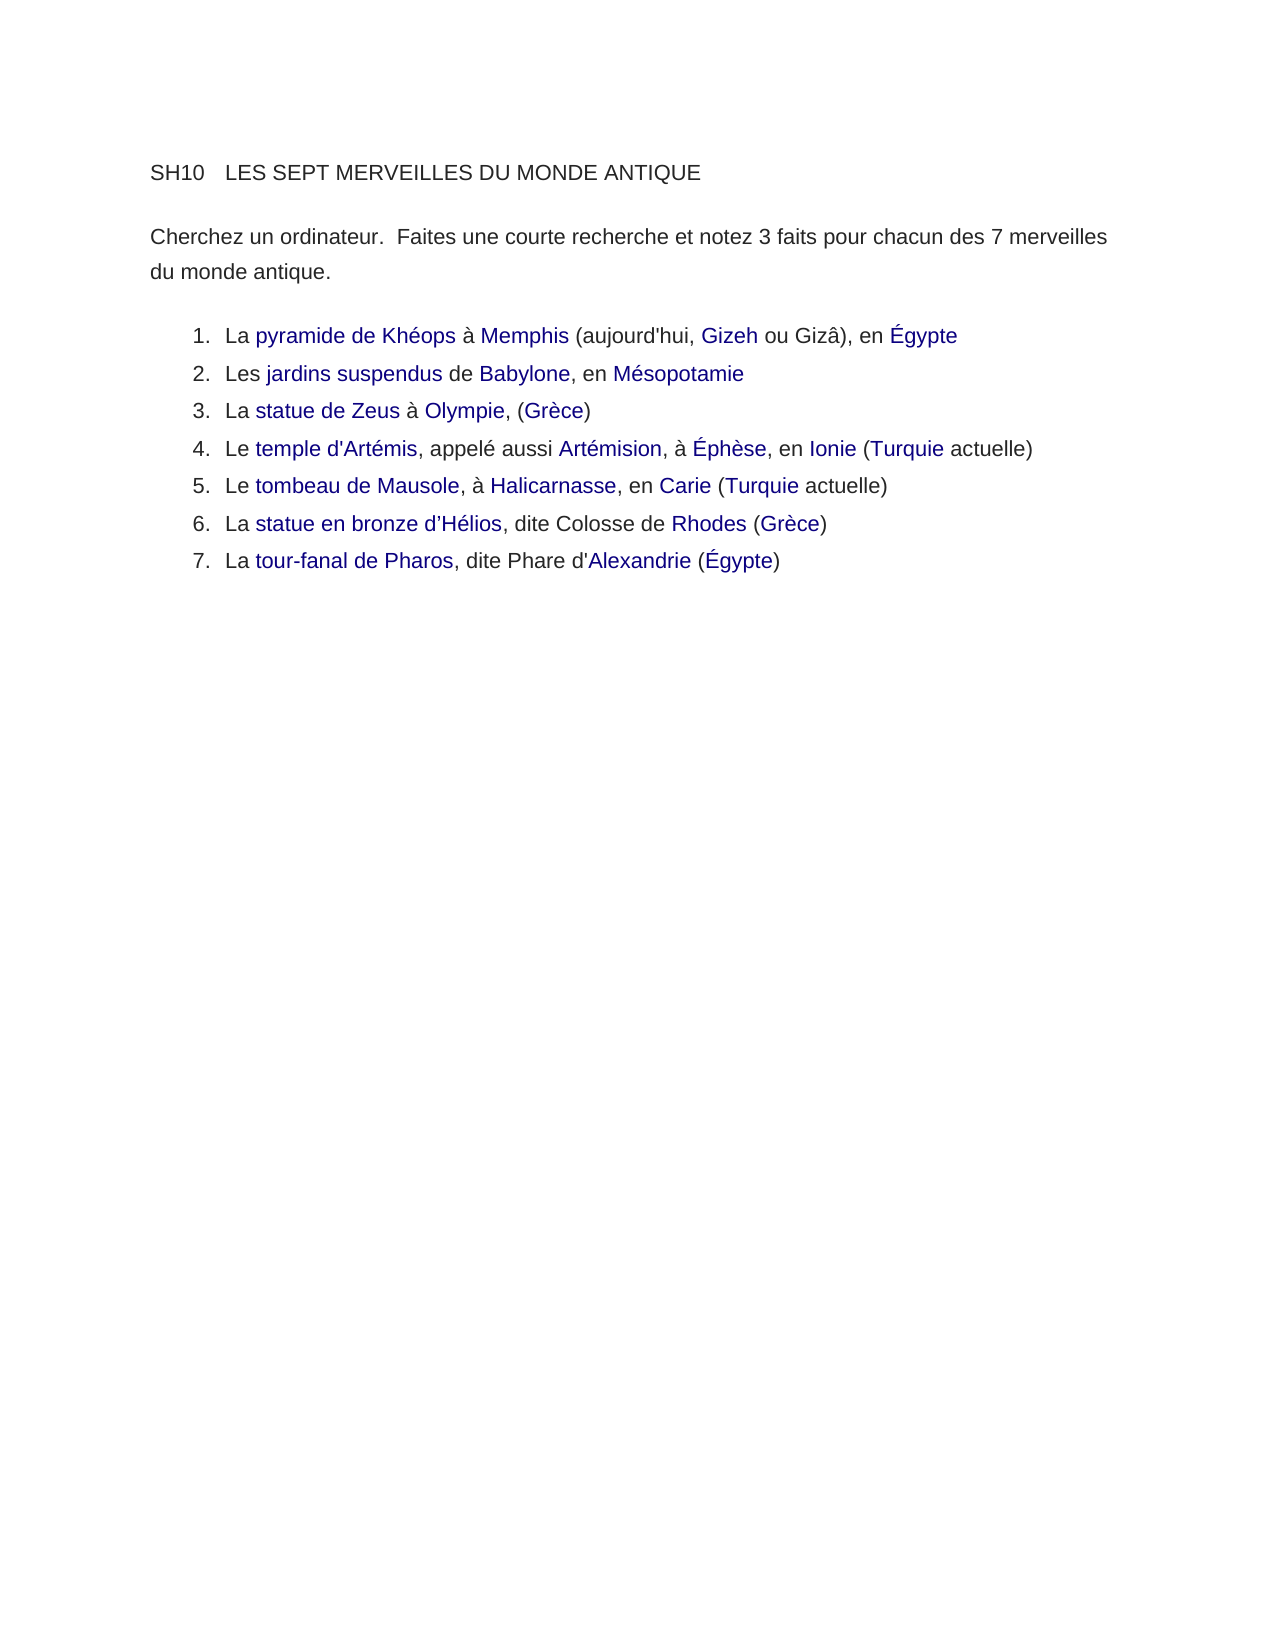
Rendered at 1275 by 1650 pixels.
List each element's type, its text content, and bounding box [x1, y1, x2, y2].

list Le tombeau de Mausole, à Halicarnasse, en Carie (Turquie actuelle) [192, 463, 1125, 498]
list La tour-fanal de Pharos, dite Phare d'Alexandrie (Égypte) [192, 538, 1125, 573]
list La statue en bronze d’Hélios, dite Colosse de Rhodes (Grèce) [192, 501, 1125, 536]
text Cherchez un ordinateur. Faites une courte recherche et notez 3 faits pour chacun des 7 merveilles du monde antique. [150, 214, 1125, 284]
text SH10 LES SEPT MERVEILLES DU MONDE ANTIQUE [150, 150, 1125, 185]
list Les jardins suspendus de Babylone, en Mésopotamie [192, 351, 1125, 386]
list Le temple d'Artémis, appelé aussi Artémision, à Éphèse, en Ionie (Turquie actuelle) [192, 426, 1125, 461]
list La pyramide de Khéops à Memphis (aujourd'hui, Gizeh ou Gizâ), en Égypte [192, 313, 1125, 348]
list La statue de Zeus à Olympie, (Grèce) [192, 388, 1125, 423]
